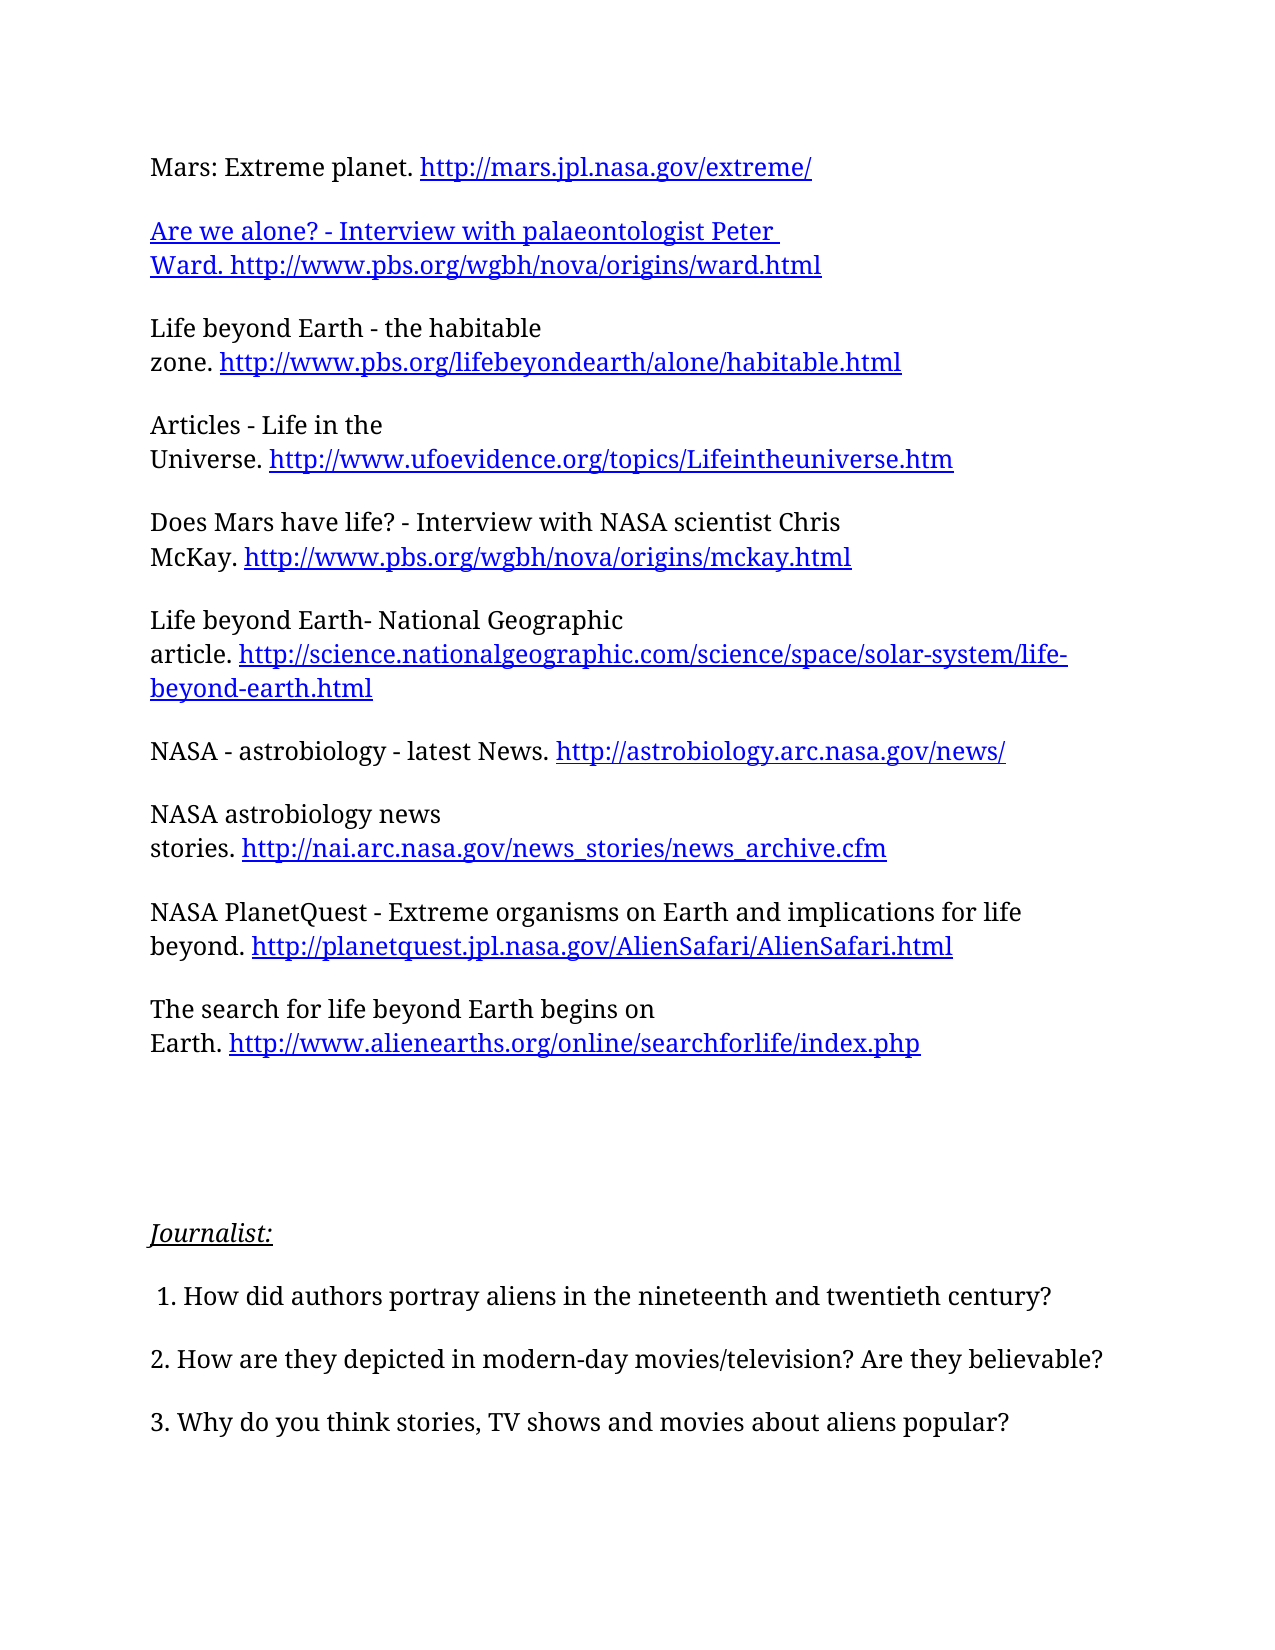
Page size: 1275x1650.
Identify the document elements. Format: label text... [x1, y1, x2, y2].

text 1. How did authors portray aliens in the nineteenth and twentieth century? [150, 1278, 1125, 1313]
text 2. How are they depicted in modern-day movies/television? Are they believable? [150, 1342, 1125, 1376]
text Articles - Life in the Universe. http://www.ufoevidence.org/topics/Lifeintheuniverse.htm [150, 408, 1125, 476]
text Does Mars have life? - Interview with NASA scientist Chris McKay. http://www.pbs.org/wgbh/nova/origins/mckay.html [150, 505, 1125, 573]
text Are we alone? - Interview with palaeontologist Peter Ward. http://www.pbs.org/wgbh/nova/origins/ward.html [150, 213, 1125, 281]
text 3. Why do you think stories, TV shows and movies about aliens popular? [150, 1405, 1125, 1439]
text NASA astrobiology news stories. http://nai.arc.nasa.gov/news_stories/news_archive.cfm [150, 797, 1125, 865]
text The search for life beyond Earth begins on Earth. http://www.alienearths.org/online/searchforlife/index.php [150, 992, 1125, 1060]
text Journalist: [150, 1215, 1125, 1249]
text Mars: Extreme planet. http://mars.jpl.nasa.gov/extreme/ [150, 150, 1125, 184]
text Life beyond Earth - the habitable zone. http://www.pbs.org/lifebeyondearth/alone/habitable.html [150, 311, 1125, 379]
text NASA PlanetQuest - Extreme organisms on Earth and implications for life beyond. http://planetquest.jpl.nasa.gov/AlienSafari/AlienSafari.html [150, 894, 1125, 962]
text NASA - astrobiology - latest News. http://astrobiology.arc.nasa.gov/news/ [150, 734, 1125, 768]
text Life beyond Earth- National Geographic article. http://science.nationalgeographic.com/science/space/solar-system/life-beyond-earth.html [150, 602, 1125, 704]
